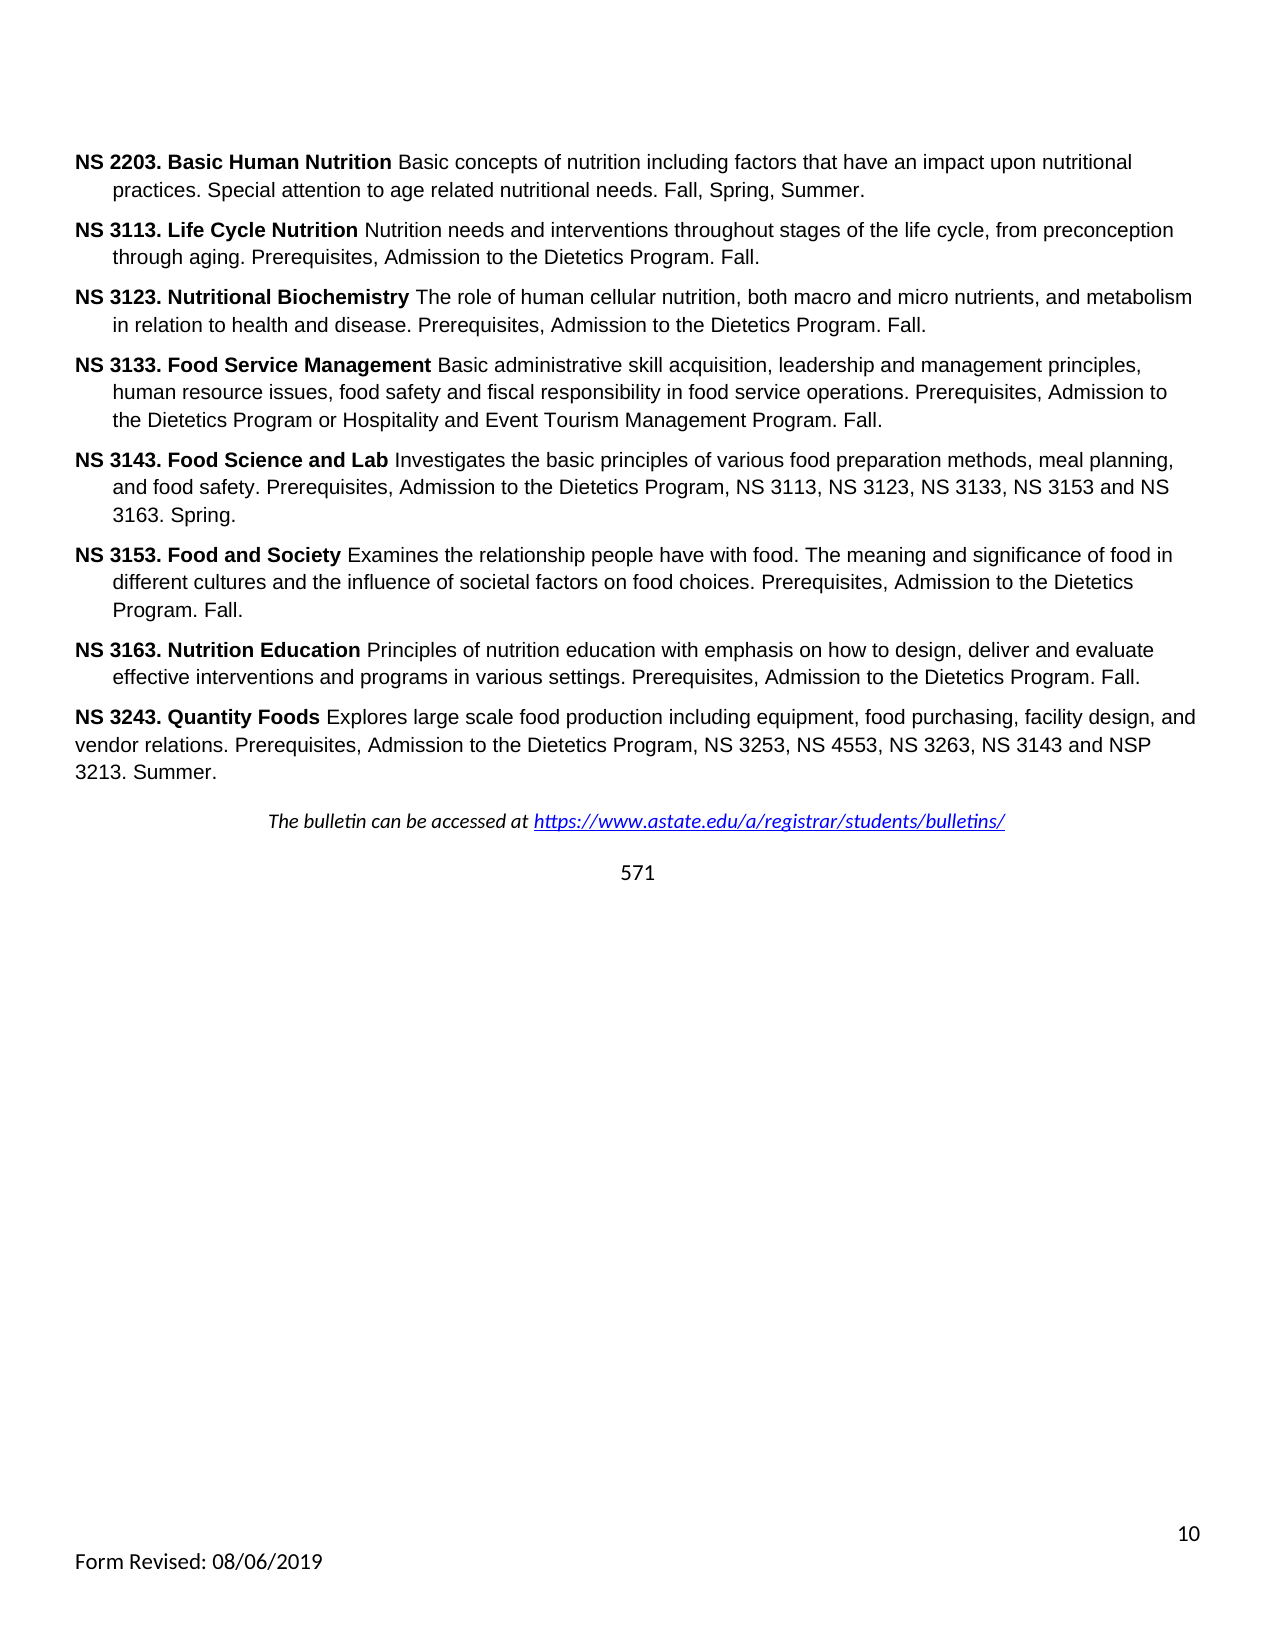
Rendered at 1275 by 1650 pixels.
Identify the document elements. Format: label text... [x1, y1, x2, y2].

text The bulletin can be accessed at https://www.astate.edu/a/registrar/students/bulletins/ [75, 808, 1200, 834]
text NS 3153. Food and Society Examines the relationship people have with food. The meaning and significance of food in different cultures and the influence of societal factors on food choices. Prerequisites, Admission to the Dietetics Program. Fall. [75, 542, 1200, 621]
text NS 3133. Food Service Management Basic administrative skill acquisition, leadership and management principles, human resource issues, food safety and fiscal responsibility in food service operations. Prerequisites, Admission to the Dietetics Program or Hospitality and Event Tourism Management Program. Fall. [75, 352, 1200, 431]
text NS 3163. Nutrition Education Principles of nutrition education with emphasis on how to design, deliver and evaluate effective interventions and programs in various settings. Prerequisites, Admission to the Dietetics Program. Fall. [75, 637, 1200, 689]
text 571 [75, 858, 1200, 886]
text NS 3113. Life Cycle Nutrition Nutrition needs and interventions throughout stages of the life cycle, from preconception through aging. Prerequisites, Admission to the Dietetics Program. Fall. [75, 217, 1200, 269]
text NS 2203. Basic Human Nutrition Basic concepts of nutrition including factors that have an impact upon nutritional practices. Special attention to age related nutritional needs. Fall, Spring, Summer. [75, 150, 1200, 201]
text NS 3143. Food Science and Lab Investigates the basic principles of various food preparation methods, meal planning, and food safety. Prerequisites, Admission to the Dietetics Program, NS 3113, NS 3123, NS 3133, NS 3153 and NS 3163. Spring. [75, 447, 1200, 526]
text NS 3243. Quantity Foods Explores large scale food production including equipment, food purchasing, facility design, and vendor relations. Prerequisites, Admission to the Dietetics Program, NS 3253, NS 4553, NS 3263, NS 3143 and NSP 3213. Summer. [75, 705, 1200, 784]
text NS 3123. Nutritional Biochemistry The role of human cellular nutrition, both macro and micro nutrients, and metabolism in relation to health and disease. Prerequisites, Admission to the Dietetics Program. Fall. [75, 285, 1200, 336]
